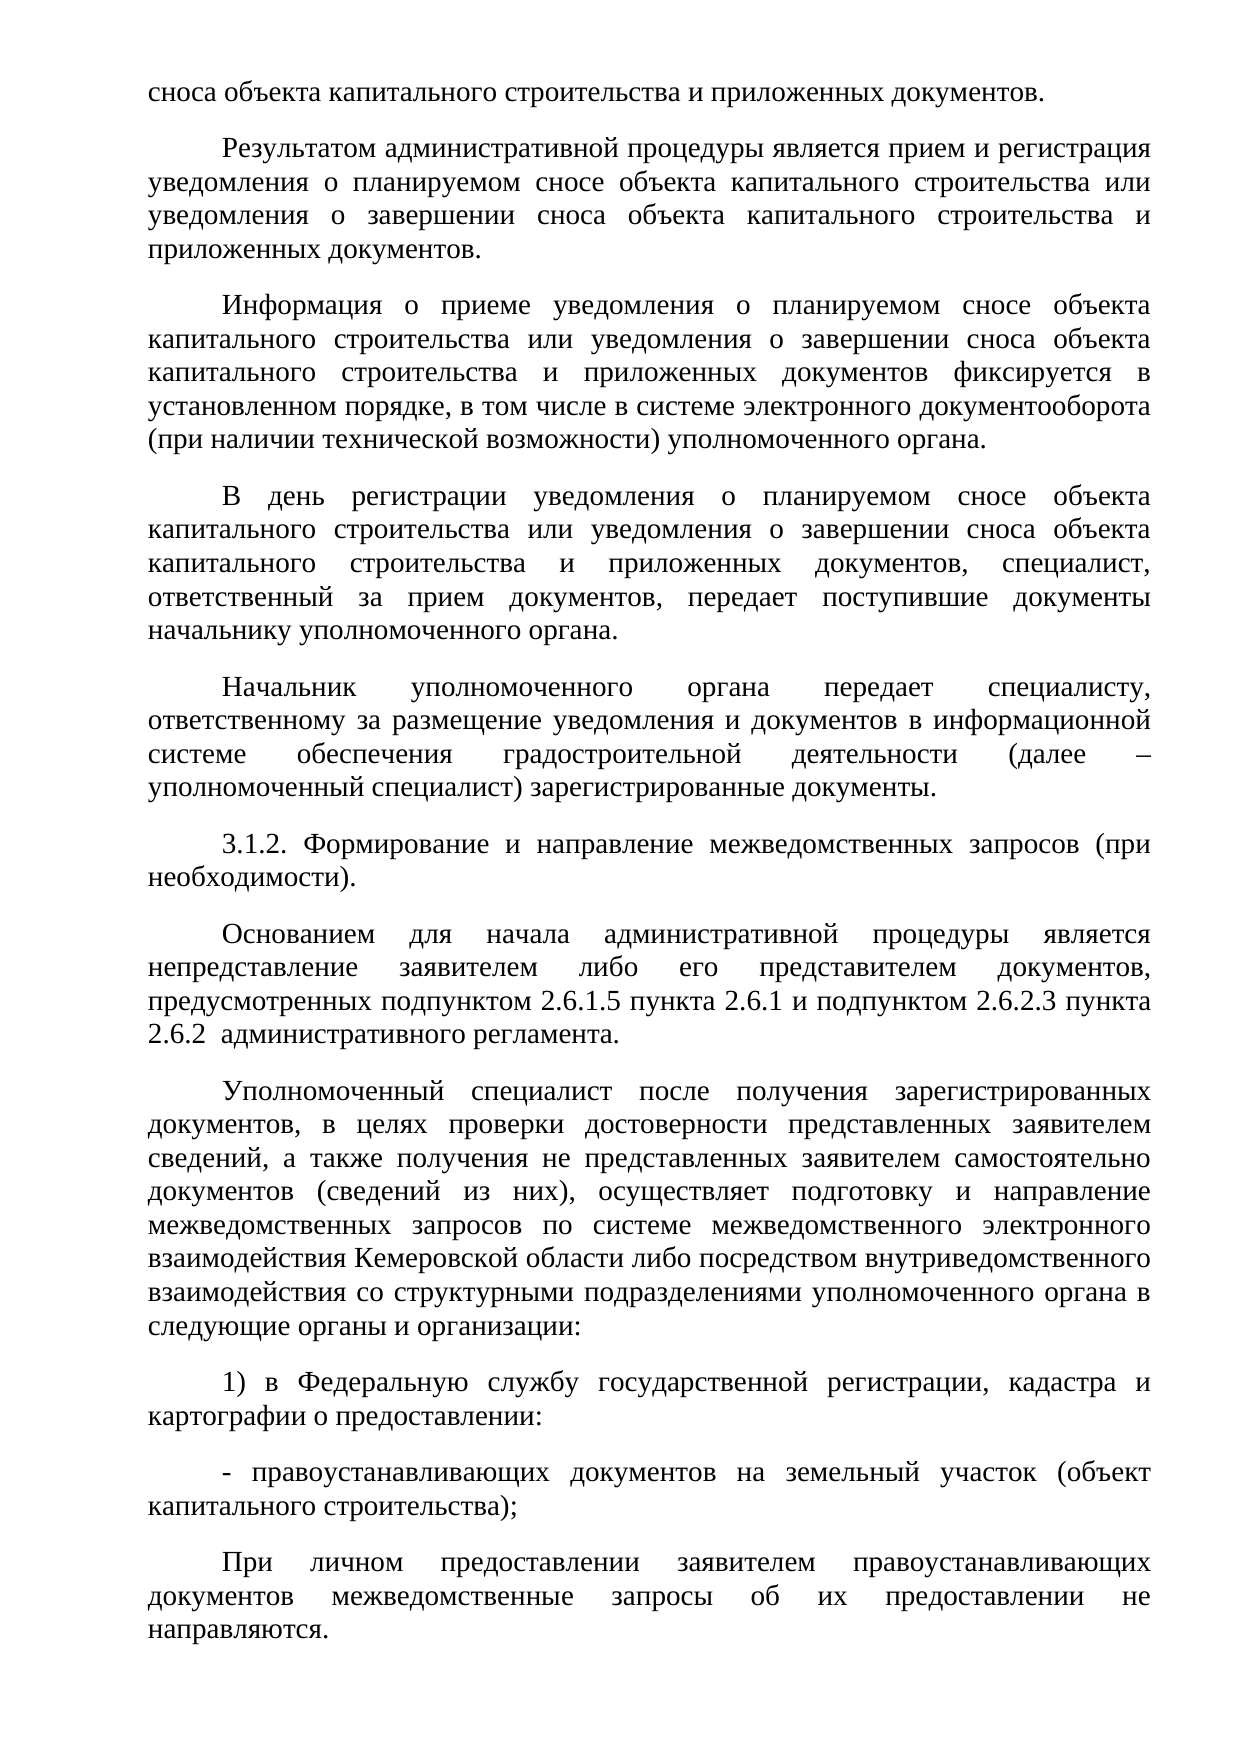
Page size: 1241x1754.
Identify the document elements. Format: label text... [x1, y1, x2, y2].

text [148, 74, 1152, 107]
text При личном предоставлении заявителем правоустанавливающих документов межведомственные запросы об их предоставлении не направляются. [148, 1544, 1152, 1645]
text 3.1.2. Формирование и направление межведомственных запросов (при необходимости). [148, 826, 1152, 893]
text В день регистрации уведомления о планируемом сносе объекта капитального строительства или уведомления о завершении сноса объекта капитального строительства и приложенных документов, специалист, ответственный за прием документов, передает поступившие документы начальнику уполномоченного органа. [148, 478, 1152, 646]
text Основанием для начала административной процедуры является непредставление заявителем либо его представителем документов, предусмотренных подпунктом 2.6.1.5 пункта 2.6.1 и подпунктом 2.6.2.3 пункта 2.6.2 административного регламента. [148, 916, 1152, 1050]
text Результатом административной процедуры является прием и регистрация уведомления о планируемом сносе объекта капитального строительства или уведомления о завершении сноса объекта капитального строительства и приложенных документов. [148, 130, 1152, 264]
text - правоустанавливающих документов на земельный участок (объект капитального строительства); [148, 1454, 1152, 1521]
text Начальник уполномоченного органа передает специалисту, ответственному за размещение уведомления и документов в информационной системе обеспечения градостроительной деятельности (далее – уполномоченный специалист) зарегистрированные документы. [148, 669, 1152, 803]
text Информация о приеме уведомления о планируемом сносе объекта капитального строительства или уведомления о завершении сноса объекта капитального строительства и приложенных документов фиксируется в установленном порядке, в том числе в системе электронного документооборота (при наличии технической возможности) уполномоченного органа. [148, 287, 1152, 455]
text 1) в Федеральную службу государственной регистрации, кадастра и картографии о предоставлении: [148, 1364, 1152, 1431]
text Уполномоченный специалист после получения зарегистрированных документов, в целях проверки достоверности представленных заявителем сведений, а также получения не представленных заявителем самостоятельно документов (сведений из них), осуществляет подготовку и направление межведомственных запросов по системе межведомственного электронного взаимодействия Кемеровской области либо посредством внутриведомственного взаимодействия со структурными подразделениями уполномоченного органа в следующие органы и организации: [148, 1073, 1152, 1341]
